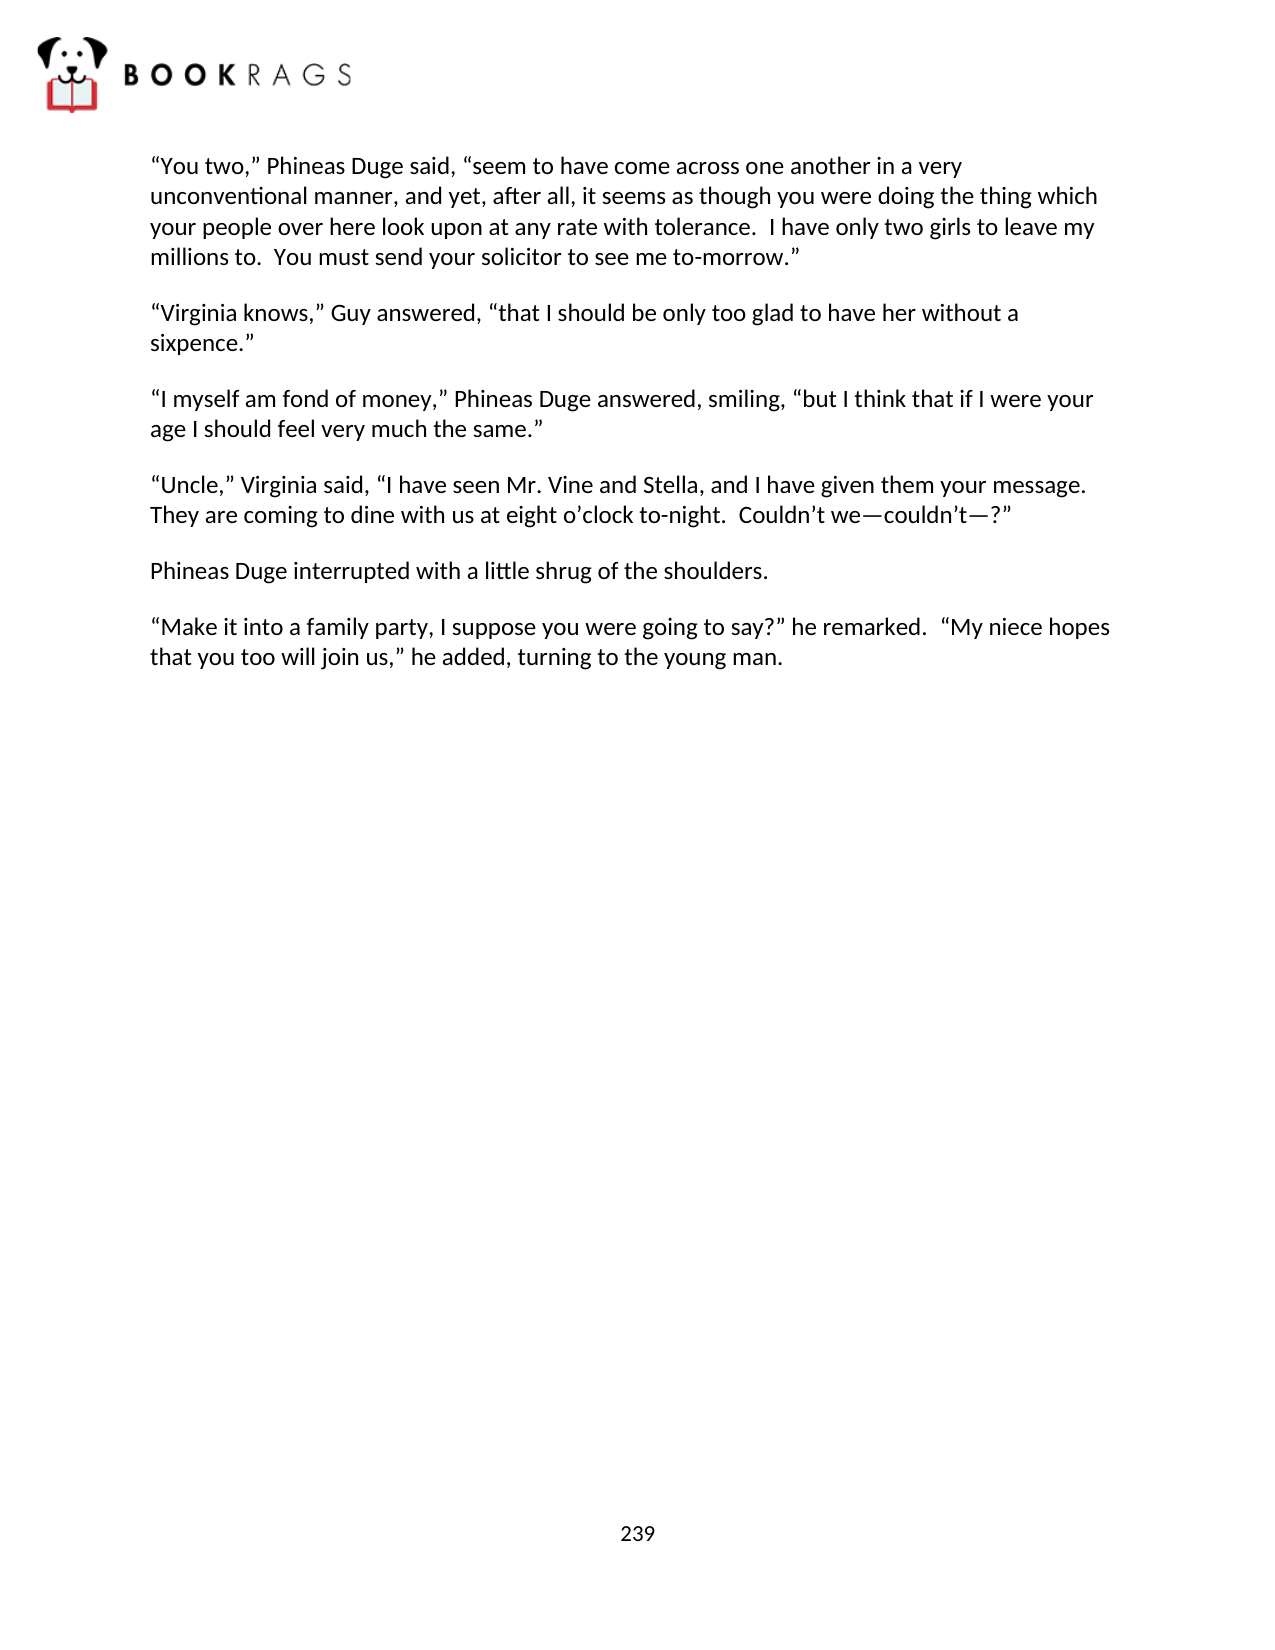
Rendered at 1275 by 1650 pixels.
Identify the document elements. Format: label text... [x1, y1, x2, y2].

text “Uncle,” Virginia said, “I have seen Mr. Vine and Stella, and I have given them your message. They are coming to dine with us at eight o’clock to-night. Couldn’t we—­couldn’t—?” [150, 469, 1125, 530]
text Phineas Duge interrupted with a little shrug of the shoulders. [150, 555, 1125, 586]
picture [37, 37, 351, 113]
text “I myself am fond of money,” Phineas Duge answered, smiling, “but I think that if I were your age I should feel very much the same.” [150, 383, 1125, 444]
text “Virginia knows,” Guy answered, “that I should be only too glad to have her without a sixpence.” [150, 297, 1125, 358]
text “Make it into a family party, I suppose you were going to say?” he remarked. “My niece hopes that you too will join us,” he added, turning to the young man. [150, 611, 1125, 672]
text “You two,” Phineas Duge said, “seem to have come across one another in a very unconventional manner, and yet, after all, it seems as though you were doing the thing which your people over here look upon at any rate with tolerance. I have only two girls to leave my millions to. You must send your solicitor to see me to-morrow.” [150, 150, 1125, 272]
